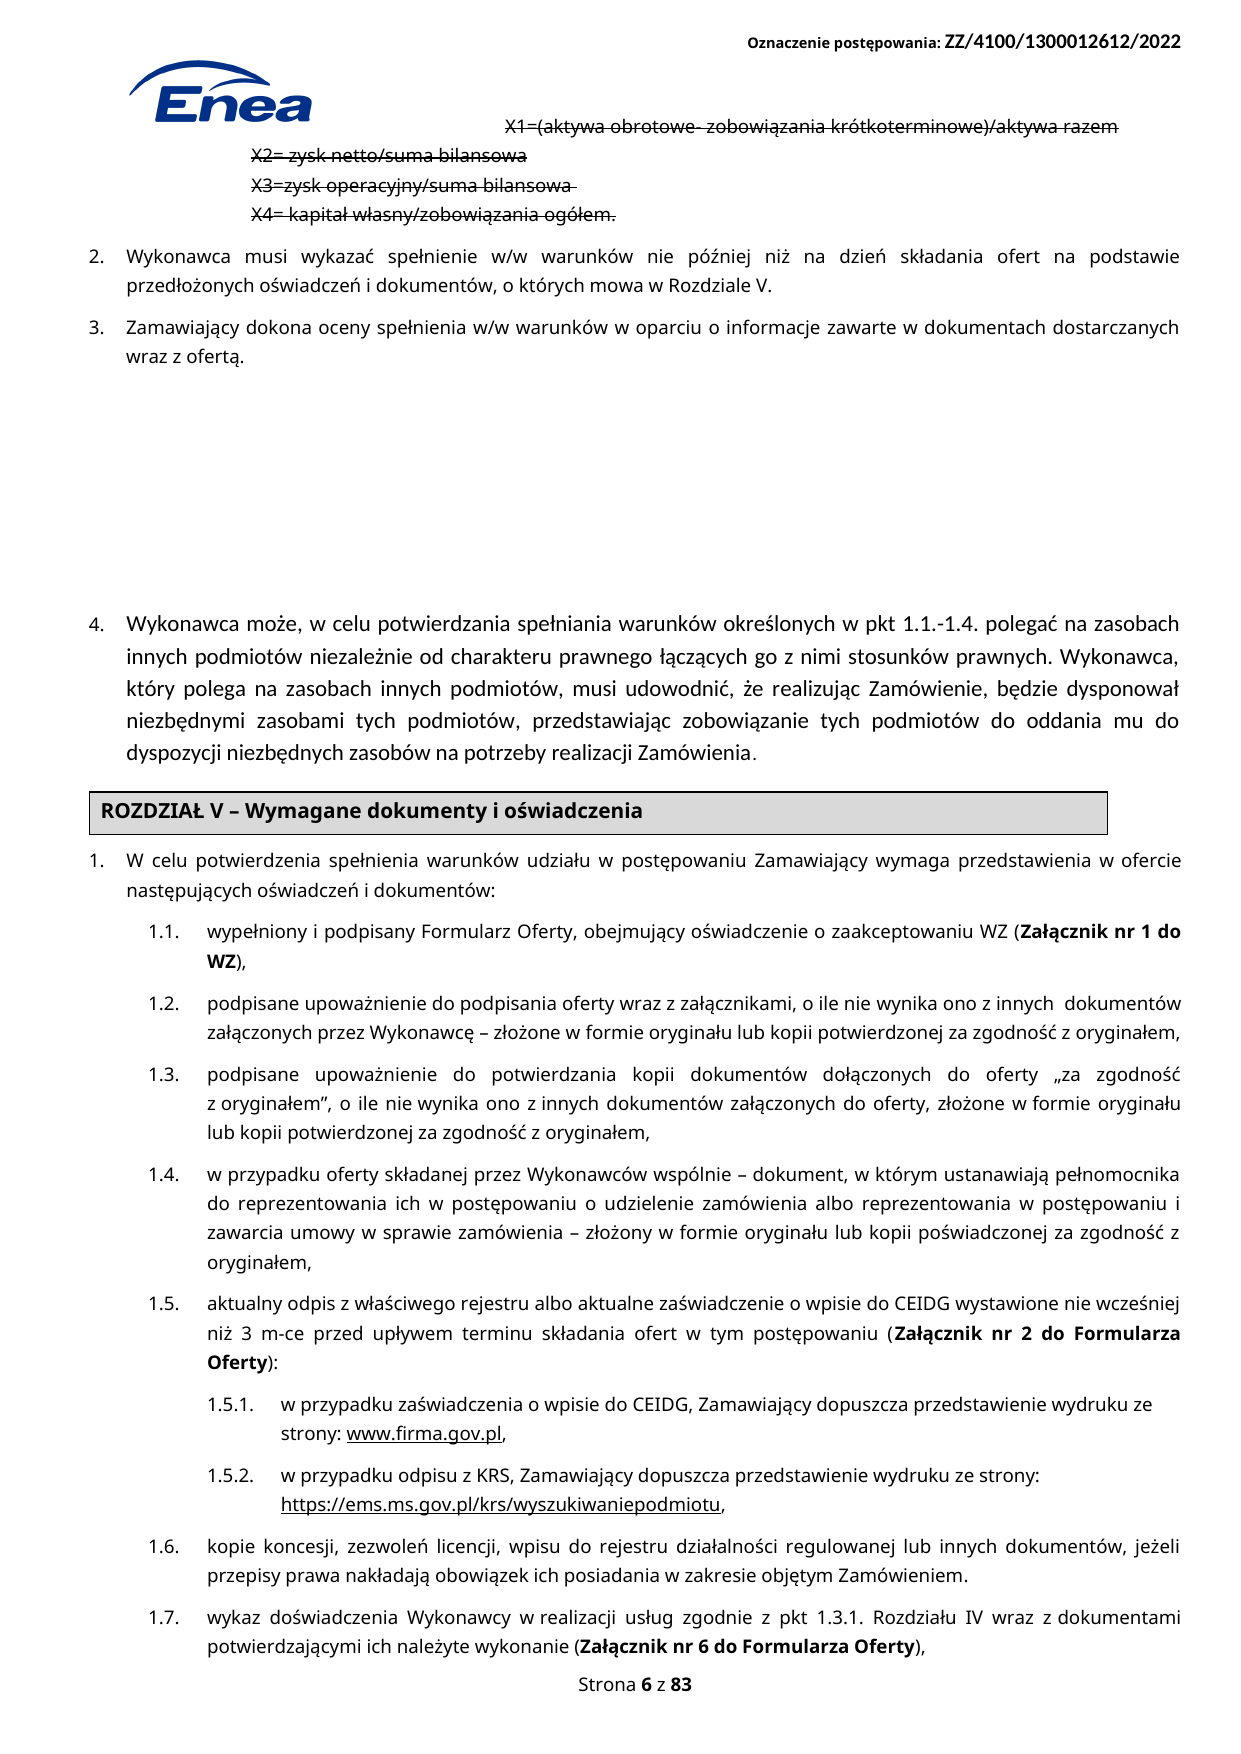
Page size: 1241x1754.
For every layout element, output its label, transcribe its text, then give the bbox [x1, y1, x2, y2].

list Wykonawca może, w celu potwierdzania spełniania warunków określonych w pkt 1.1.-1.4. polegać na zasobach innych podmiotów niezależnie od charakteru prawnego łączących go z nimi stosunków prawnych. Wykonawca, który polega na zasobach innych podmiotów, musi udowodnić, że realizując Zamówienie, będzie dysponował niezbędnymi zasobami tych podmiotów, przedstawiając zobowiązanie tych podmiotów do oddania mu do dyspozycji niezbędnych zasobów na potrzeby realizacji Zamówienia. [89, 609, 1181, 766]
list w przypadku zaświadczenia o wpisie do CEIDG, Zamawiający dopuszcza przedstawienie wydruku ze strony: www.firma.gov.pl, [207, 1391, 1181, 1446]
list W celu potwierdzenia spełnienia warunków udziału w postępowaniu Zamawiający wymaga przedstawienia w ofercie następujących oświadczeń i dokumentów: [89, 848, 1181, 902]
list aktualny odpis z właściwego rejestru albo aktualne zaświadczenie o wpisie do CEIDG wystawione nie wcześniej niż 3 m-ce przed upływem terminu składania ofert w tym postępowaniu (Załącznik nr 2 do Formularza Oferty): [148, 1291, 1181, 1375]
list Zamawiający dokona oceny spełnienia w/w warunków w oparciu o informacje zawarte w dokumentach dostarczanych wraz z ofertą. [89, 314, 1181, 369]
list wykaz doświadczenia Wykonawcy w realizacji usług zgodnie z pkt 1.3.1. Rozdziału IV wraz z dokumentami potwierdzającymi ich należyte wykonanie (Załącznik nr 6 do Formularza Oferty), [148, 1604, 1181, 1659]
list podpisane upoważnienie do podpisania oferty wraz z załącznikami, o ile nie wynika ono z innych dokumentów załączonych przez Wykonawcę – złożone w formie oryginału lub kopii potwierdzonej za zgodność z oryginałem, [148, 990, 1181, 1044]
list Wykonawca musi wykazać spełnienie w/w warunków nie później niż na dzień składania ofert na podstawie przedłożonych oświadczeń i dokumentów, o których mowa w Rozdziale V. [89, 243, 1181, 298]
list X2= zysk netto/suma bilansowa [177, 143, 1181, 168]
list X1=(aktywa obrotowe- zobowiązania krótkoterminowe)/aktywa razem [177, 113, 1181, 139]
list X4= kapitał własny/zobowiązania ogółem. [177, 201, 1181, 227]
list w przypadku oferty składanej przez Wykonawców wspólnie – dokument, w którym ustanawiają pełnomocnika do reprezentowania ich w postępowaniu o udzielenie zamówienia albo reprezentowania w postępowaniu i zawarcia umowy w sprawie zamówienia – złożony w formie oryginału lub kopii poświadczonej za zgodność z oryginałem, [148, 1161, 1181, 1274]
table_header ROZDZIAŁ V – Wymagane dokumenty i oświadczenia [90, 793, 1107, 834]
list w przypadku odpisu z KRS, Zamawiający dopuszcza przedstawienie wydruku ze strony: https://ems.ms.gov.pl/krs/wyszukiwaniepodmiotu, [207, 1462, 1181, 1517]
picture [117, 50, 324, 124]
list X3=zysk operacyjny/suma bilansowa [177, 172, 1181, 198]
list kopie koncesji, zezwoleń licencji, wpisu do rejestru działalności regulowanej lub innych dokumentów, jeżeli przepisy prawa nakładają obowiązek ich posiadania w zakresie objętym Zamówieniem. [148, 1533, 1181, 1588]
list podpisane upoważnienie do potwierdzania kopii dokumentów dołączonych do oferty „za zgodność z oryginałem”, o ile nie wynika ono z innych dokumentów załączonych do oferty, złożone w formie oryginału lub kopii potwierdzonej za zgodność z oryginałem, [148, 1061, 1181, 1145]
list wypełniony i podpisany Formularz Oferty, obejmujący oświadczenie o zaakceptowaniu WZ (Załącznik nr 1 do WZ), [148, 919, 1181, 973]
